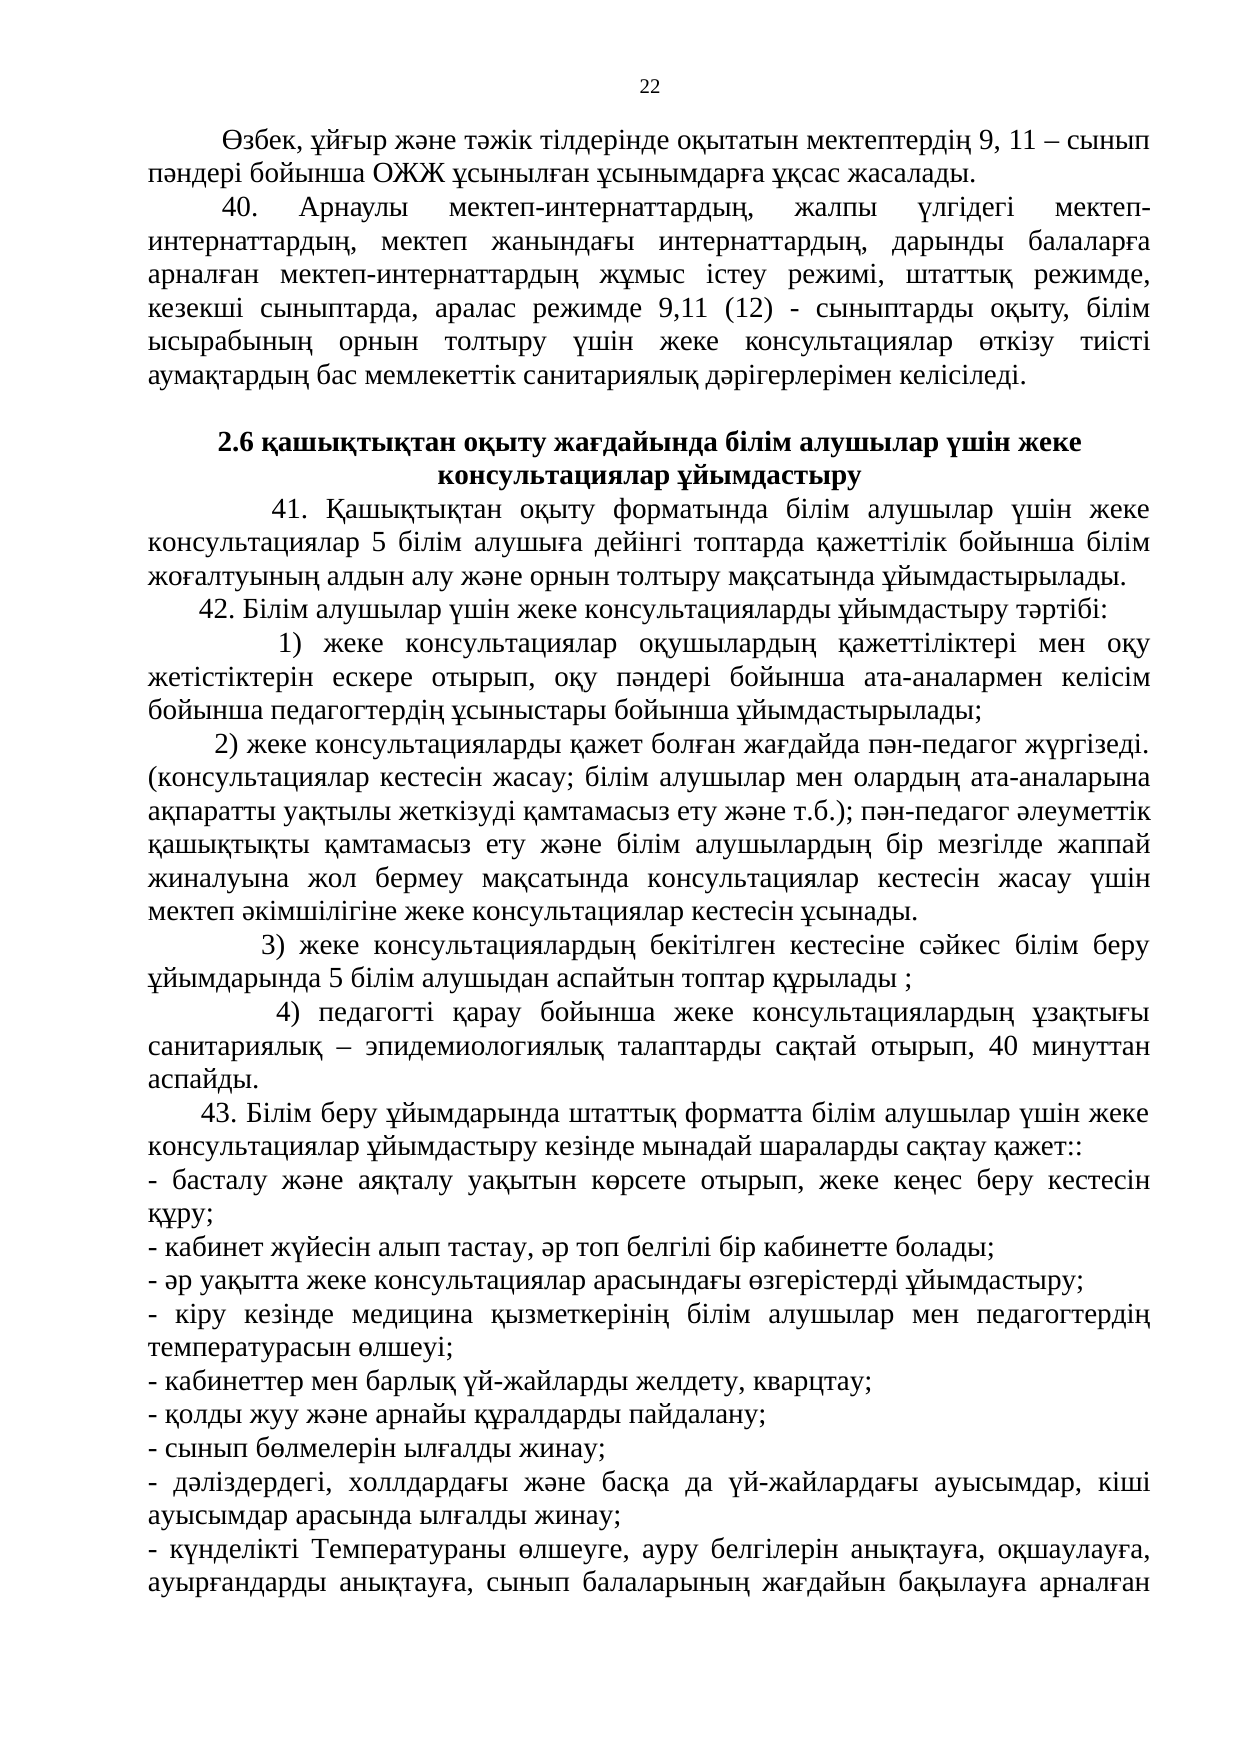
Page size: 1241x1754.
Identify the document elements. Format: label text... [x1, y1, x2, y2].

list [148, 1531, 1152, 1598]
list - кіру кезінде медицина қызметкерінің білім алушылар мен педагогтердің температурасын өлшеуі; [148, 1296, 1152, 1363]
text 3) жеке консультациялардың бекітілген кестесіне сәйкес білім беру ұйымдарында 5 білім алушыдан аспайтын топтар құрылады ; [148, 927, 1152, 994]
list - дәліздердегі, холлдардағы және басқа да үй-жайлардағы ауысымдар, кіші ауысымдар арасында ылғалды жинау; [148, 1464, 1152, 1531]
text 2.6 қашықтықтан оқыту жағдайында білім алушылар үшін жеке консультациялар ұйымдастыру [148, 424, 1152, 491]
list 42. Білім алушылар үшін жеке консультацияларды ұйымдастыру тәртібі: [148, 592, 1152, 625]
text Өзбек, ұйғыр және тәжік тілдерінде оқытатын мектептердің 9, 11 – сынып пәндері бойынша ОЖЖ ұсынылған ұсынымдарға ұқсас жасалады. [148, 122, 1152, 189]
list - кабинет жүйесін алып тастау, әр топ белгілі бір кабинетте болады; [148, 1229, 1152, 1262]
list - қолды жуу және арнайы құралдарды пайдалану; [148, 1397, 1152, 1430]
list 43. Білім беру ұйымдарында штаттық форматта білім алушылар үшін жеке консультациялар ұйымдастыру кезінде мынадай шараларды сақтау қажет:: [148, 1095, 1152, 1162]
list 1) жеке консультациялар оқушылардың қажеттіліктері мен оқу жетістіктерін ескере отырып, оқу пәндері бойынша ата-аналармен келісім бойынша педагогтердің ұсыныстары бойынша ұйымдастырылады; [148, 625, 1152, 726]
list - басталу және аяқталу уақытын көрсете отырып, жеке кеңес беру кестесін құру; [148, 1162, 1152, 1229]
text 40. Арнаулы мектеп-интернаттардың, жалпы үлгідегі мектеп-интернаттардың, мектеп жанындағы интернаттардың, дарынды балаларға арналған мектеп-интернаттардың жұмыс істеу режимі, штаттық режимде, кезекші сыныптарда, аралас режимде 9,11 (12) - сыныптарды оқыту, білім ысырабының орнын толтыру үшін жеке консультациялар өткізу тиісті аумақтардың бас мемлекеттік санитариялық дәрігерлерімен келісіледі. [148, 189, 1152, 390]
list - әр уақытта жеке консультациялар арасындағы өзгерістерді ұйымдастыру; [148, 1262, 1152, 1296]
list - сынып бөлмелерін ылғалды жинау; [148, 1430, 1152, 1464]
list - кабинеттер мен барлық үй-жайларды желдету, кварцтау; [148, 1363, 1152, 1397]
list 4) педагогті қарау бойынша жеке консультациялардың ұзақтығы санитариялық – эпидемиологиялық талаптарды сақтай отырып, 40 минуттан аспайды. [148, 994, 1152, 1095]
text 2) жеке консультацияларды қажет болған жағдайда пән-педагог жүргізеді. (консультациялар кестесін жасау; білім алушылар мен олардың ата-аналарына ақпаратты уақтылы жеткізуді қамтамасыз ету және т.б.); пән-педагог әлеуметтік қашықтықты қамтамасыз ету және білім алушылардың бір мезгілде жаппай жиналуына жол бермеу мақсатында консультациялар кестесін жасау үшін мектеп әкімшілігіне жеке консультациялар кестесін ұсынады. [148, 726, 1152, 927]
text 41. Қашықтықтан оқыту форматында білім алушылар үшін жеке консультациялар 5 білім алушыға дейінгі топтарда қажеттілік бойынша білім жоғалтуының алдын алу және орнын толтыру мақсатында ұйымдастырылады. [148, 491, 1152, 592]
